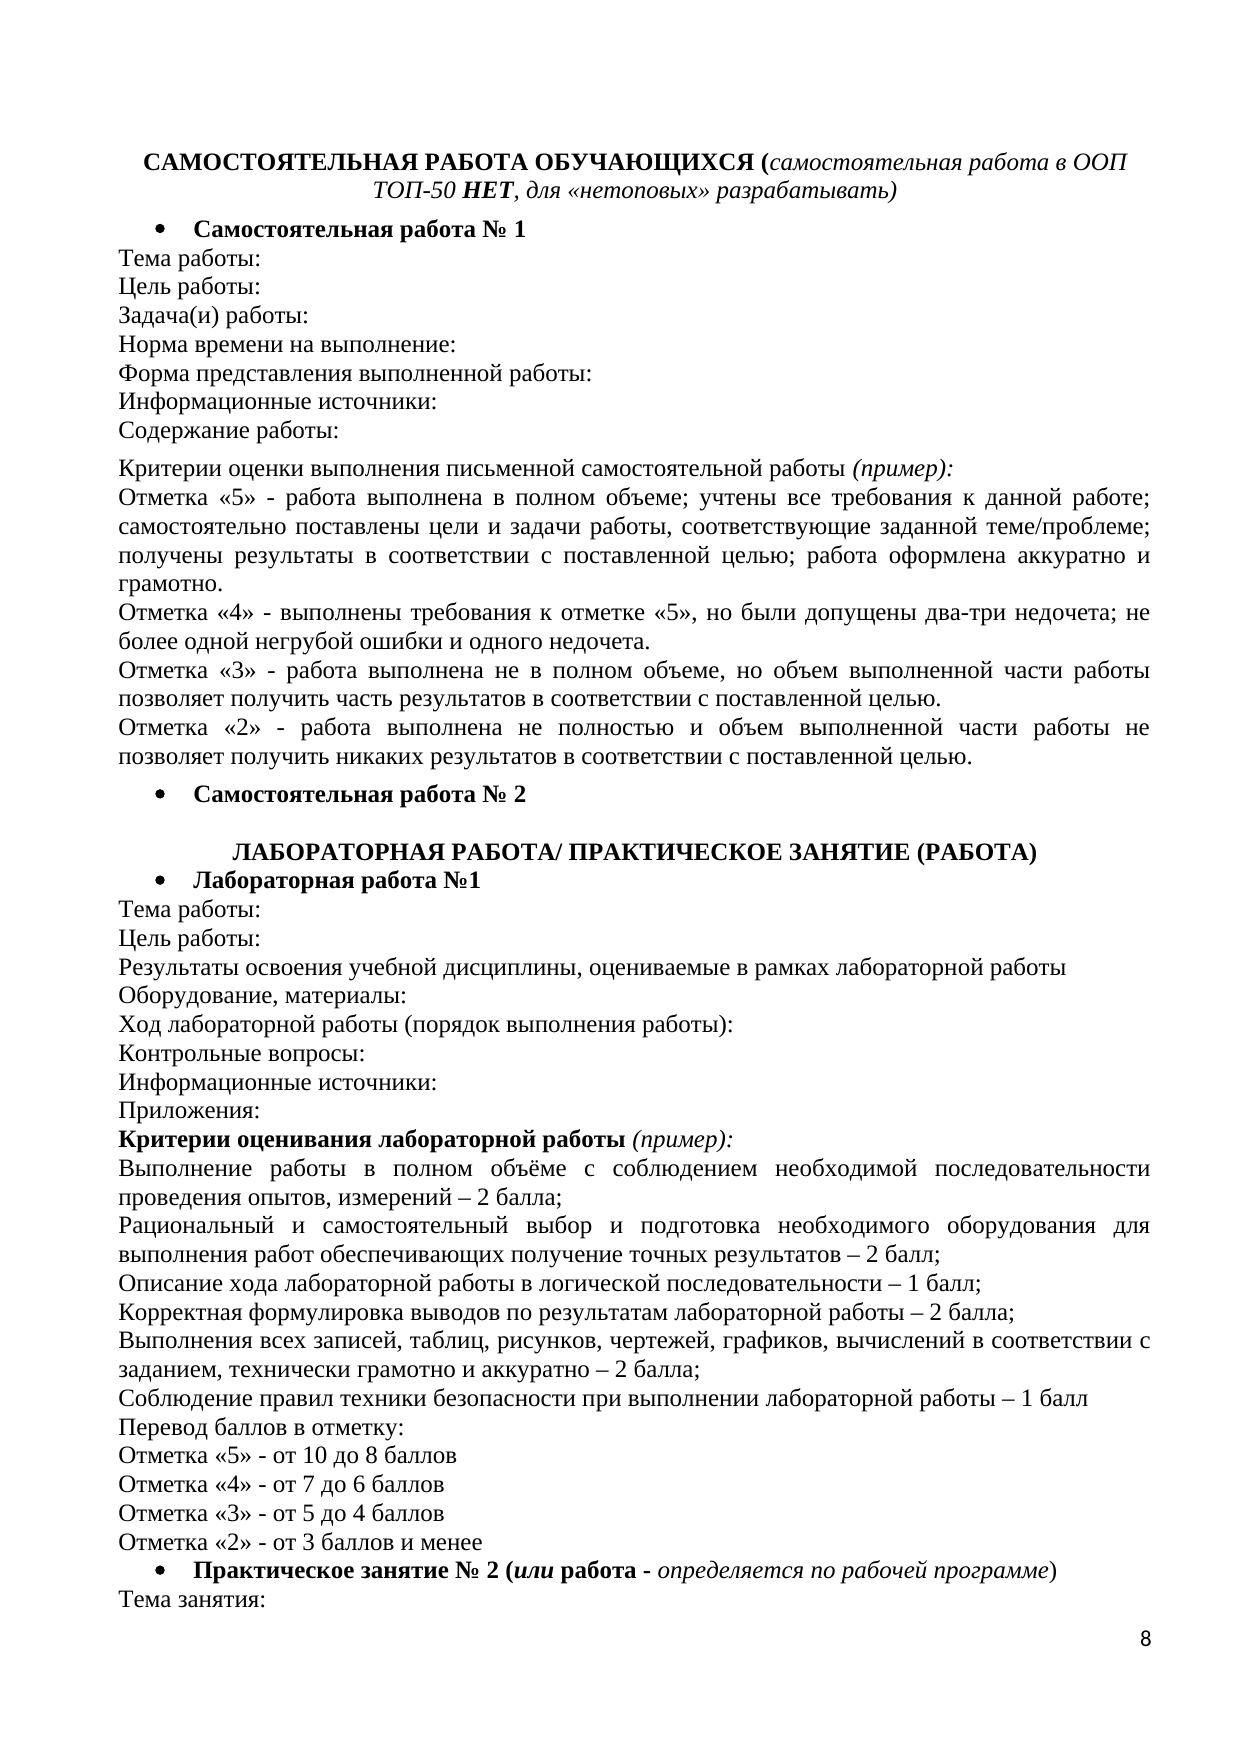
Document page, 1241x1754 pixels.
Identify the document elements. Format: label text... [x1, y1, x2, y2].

text Контрольные вопросы: [118, 1038, 1152, 1067]
text Описание хода лабораторной работы в логической последовательности – 1 балл; [118, 1268, 1152, 1297]
text Перевод баллов в отметку: [118, 1412, 1152, 1441]
text Тема работы: [118, 243, 1152, 271]
text Отметка «4» - от 7 до 6 баллов [118, 1469, 1152, 1498]
text Тема работы: [118, 894, 1152, 923]
text Норма времени на выполнение: [118, 329, 1152, 358]
text Выполнение работы в полном объёме с соблюдением необходимой последовательности проведения опытов, измерений – 2 балла; [118, 1153, 1152, 1211]
text ЛАБОРАТОРНАЯ РАБОТА/ ПРАКТИЧЕСКОЕ ЗАНЯТИЕ (РАБОТА) [118, 837, 1152, 866]
text Отметка «5» - от 10 до 8 баллов [118, 1441, 1152, 1469]
text Содержание работы: [118, 415, 1152, 444]
list Лабораторная работа №1 [156, 866, 1152, 894]
text САМОСТОЯТЕЛЬНАЯ РАБОТА ОБУЧАЮЩИХСЯ (самостоятельная работа в ООП ТОП-50 НЕТ, для «нетоповых» разрабатывать) [118, 147, 1152, 204]
text Ход лабораторной работы (порядок выполнения работы): [118, 1009, 1152, 1038]
text Критерии оценивания лабораторной работы (пример): [118, 1124, 1152, 1153]
list Самостоятельная работа № 2 [156, 779, 1152, 808]
text Отметка «2» - от 3 баллов и менее [118, 1527, 1152, 1556]
text Критерии оценки выполнения письменной самостоятельной работы (пример): [118, 453, 1152, 482]
text Отметка «4» - выполнены требования к отметке «5», но были допущены два-три недочета; не более одной негрубой ошибки и одного недочета. [118, 597, 1152, 655]
text Результаты освоения учебной дисциплины, оцениваемые в рамках лабораторной работы [118, 952, 1152, 981]
text Приложения: [118, 1096, 1152, 1124]
text Отметка «2» - работа выполнена не полностью и объем выполненной части работы не позволяет получить никаких результатов в соответствии с поставленной целью. [118, 712, 1152, 770]
text Соблюдение правил техники безопасности при выполнении лабораторной работы – 1 балл [118, 1383, 1152, 1412]
list Самостоятельная работа № 1 [156, 214, 1152, 243]
text Информационные источники: [118, 1067, 1152, 1096]
text Задача(и) работы: [118, 300, 1152, 329]
text Информационные источники: [118, 386, 1152, 415]
text Форма представления выполненной работы: [118, 358, 1152, 386]
text Выполнения всех записей, таблиц, рисунков, чертежей, графиков, вычислений в соответствии с заданием, технически грамотно и аккуратно – 2 балла; [118, 1326, 1152, 1383]
text Рациональный и самостоятельный выбор и подготовка необходимого оборудования для выполнения работ обеспечивающих получение точных результатов – 2 балл; [118, 1211, 1152, 1268]
list Практическое занятие № 2 (или работа - определяется по рабочей программе) [156, 1556, 1152, 1584]
text Корректная формулировка выводов по результатам лабораторной работы – 2 балла; [118, 1297, 1152, 1326]
text Цель работы: [118, 923, 1152, 952]
text Отметка «3» - от 5 до 4 баллов [118, 1498, 1152, 1527]
text Оборудование, материалы: [118, 981, 1152, 1009]
text Цель работы: [118, 271, 1152, 300]
text Тема занятия: [118, 1584, 1152, 1613]
text Отметка «3» - работа выполнена не в полном объеме, но объем выполненной части работы позволяет получить часть результатов в соответствии с поставленной целью. [118, 655, 1152, 712]
text Отметка «5» - работа выполнена в полном объеме; учтены все требования к данной работе; самостоятельно поставлены цели и задачи работы, соответствующие заданной теме/проблеме; получены результаты в соответствии с поставленной целью; работа оформлена аккуратно и грамотно. [118, 482, 1152, 597]
